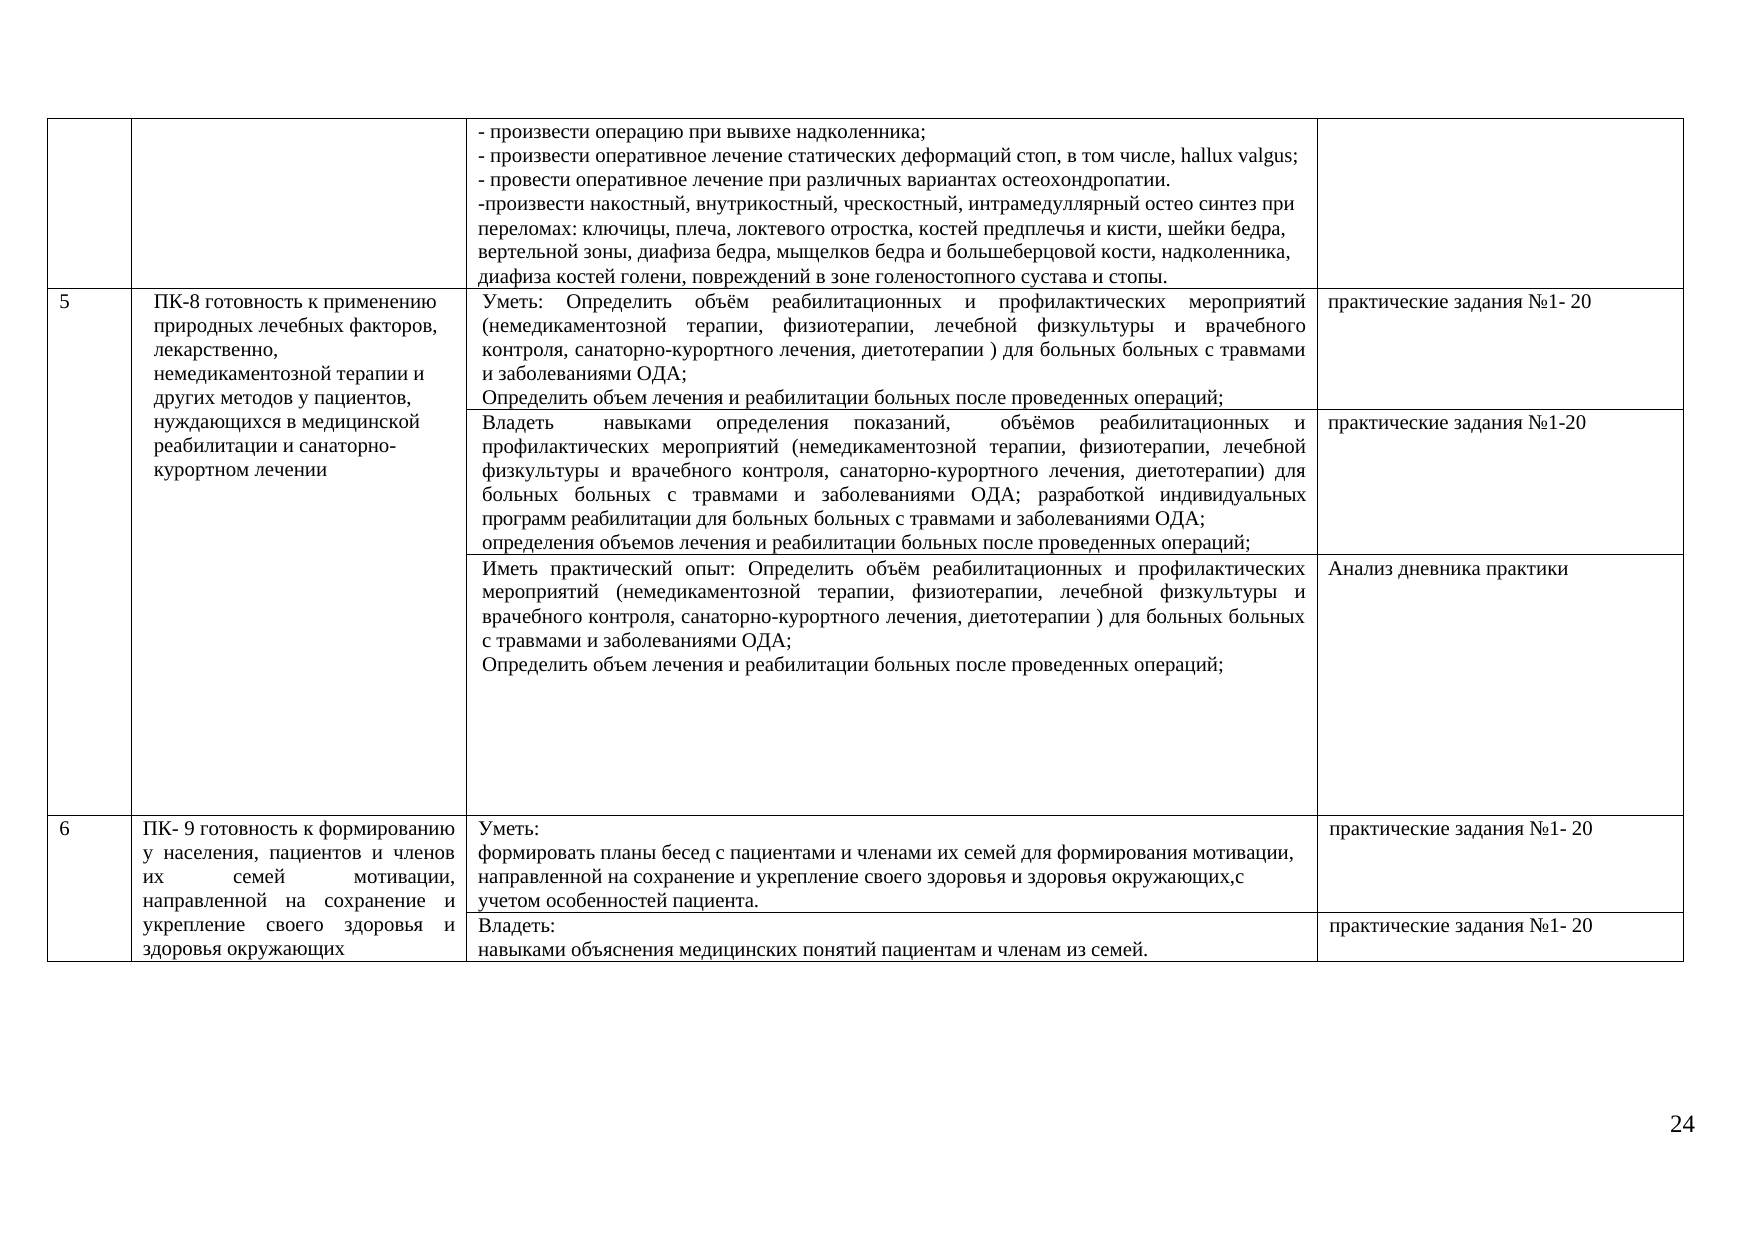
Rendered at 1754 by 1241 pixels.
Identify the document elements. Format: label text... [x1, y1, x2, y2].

table_cell Владеть навыками определения показаний, объёмов реабилитационных и профилактических мероприятий (немедикаментозной терапии, физиотерапии, лечебной физкультуры и врачебного контроля, санаторно-курортного лечения, диетотерапии) для больных больных с травмами и заболеваниями ОДА; разработкой индивидуальных программ реабилитации для больных больных с травмами и заболеваниями ОДА; определения объемов лечения и реабилитации больных после проведенных операций; [467, 410, 1317, 554]
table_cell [467, 119, 1317, 288]
table_cell ПК-8 готовность к применению природных лечебных факторов, лекарственно, немедикаментозной терапии и других методов у пациентов, нуждающихся в медицинской реабилитации и санаторно-курортном лечении [132, 289, 466, 815]
table_cell Анализ дневника практики [1318, 555, 1683, 815]
table_cell Уметь: Определить объём реабилитационных и профилактических мероприятий (немедикаментозной терапии, физиотерапии, лечебной физкультуры и врачебного контроля, санаторно-курортного лечения, диетотерапии ) для больных больных с травмами и заболеваниями ОДА; Определить объем лечения и реабилитации больных после проведенных операций; [467, 289, 1317, 409]
table_cell ПК- 9 готовность к формированию у населения, пациентов и членов их семей мотивации, направленной на сохранение и укрепление своего здоровья и здоровья окружающих [132, 816, 466, 961]
table_cell Иметь практический опыт: Определить объём реабилитационных и профилактических мероприятий (немедикаментозной терапии, физиотерапии, лечебной физкультуры и врачебного контроля, санаторно-курортного лечения, диетотерапии ) для больных больных с травмами и заболеваниями ОДА; Определить объем лечения и реабилитации больных после проведенных операций; [467, 555, 1317, 815]
table_cell практические задания №1- 20 [1318, 816, 1683, 912]
table_cell практические задания №1- 20 [1318, 913, 1683, 961]
table_cell 5 [48, 289, 131, 815]
table_cell практические задания №1-20 [1318, 410, 1683, 554]
table_cell Владеть: навыками объяснения медицинских понятий пациентам и членам из семей. [467, 913, 1317, 961]
table_cell практические задания №1- 20 [1318, 289, 1683, 409]
table_cell 6 [48, 816, 131, 961]
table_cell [1318, 119, 1683, 288]
table_cell Уметь: формировать планы бесед с пациентами и членами их семей для формирования мотивации, направленной на сохранение и укрепление своего здоровья и здоровья окружающих,с учетом особенностей пациента. [467, 816, 1317, 912]
